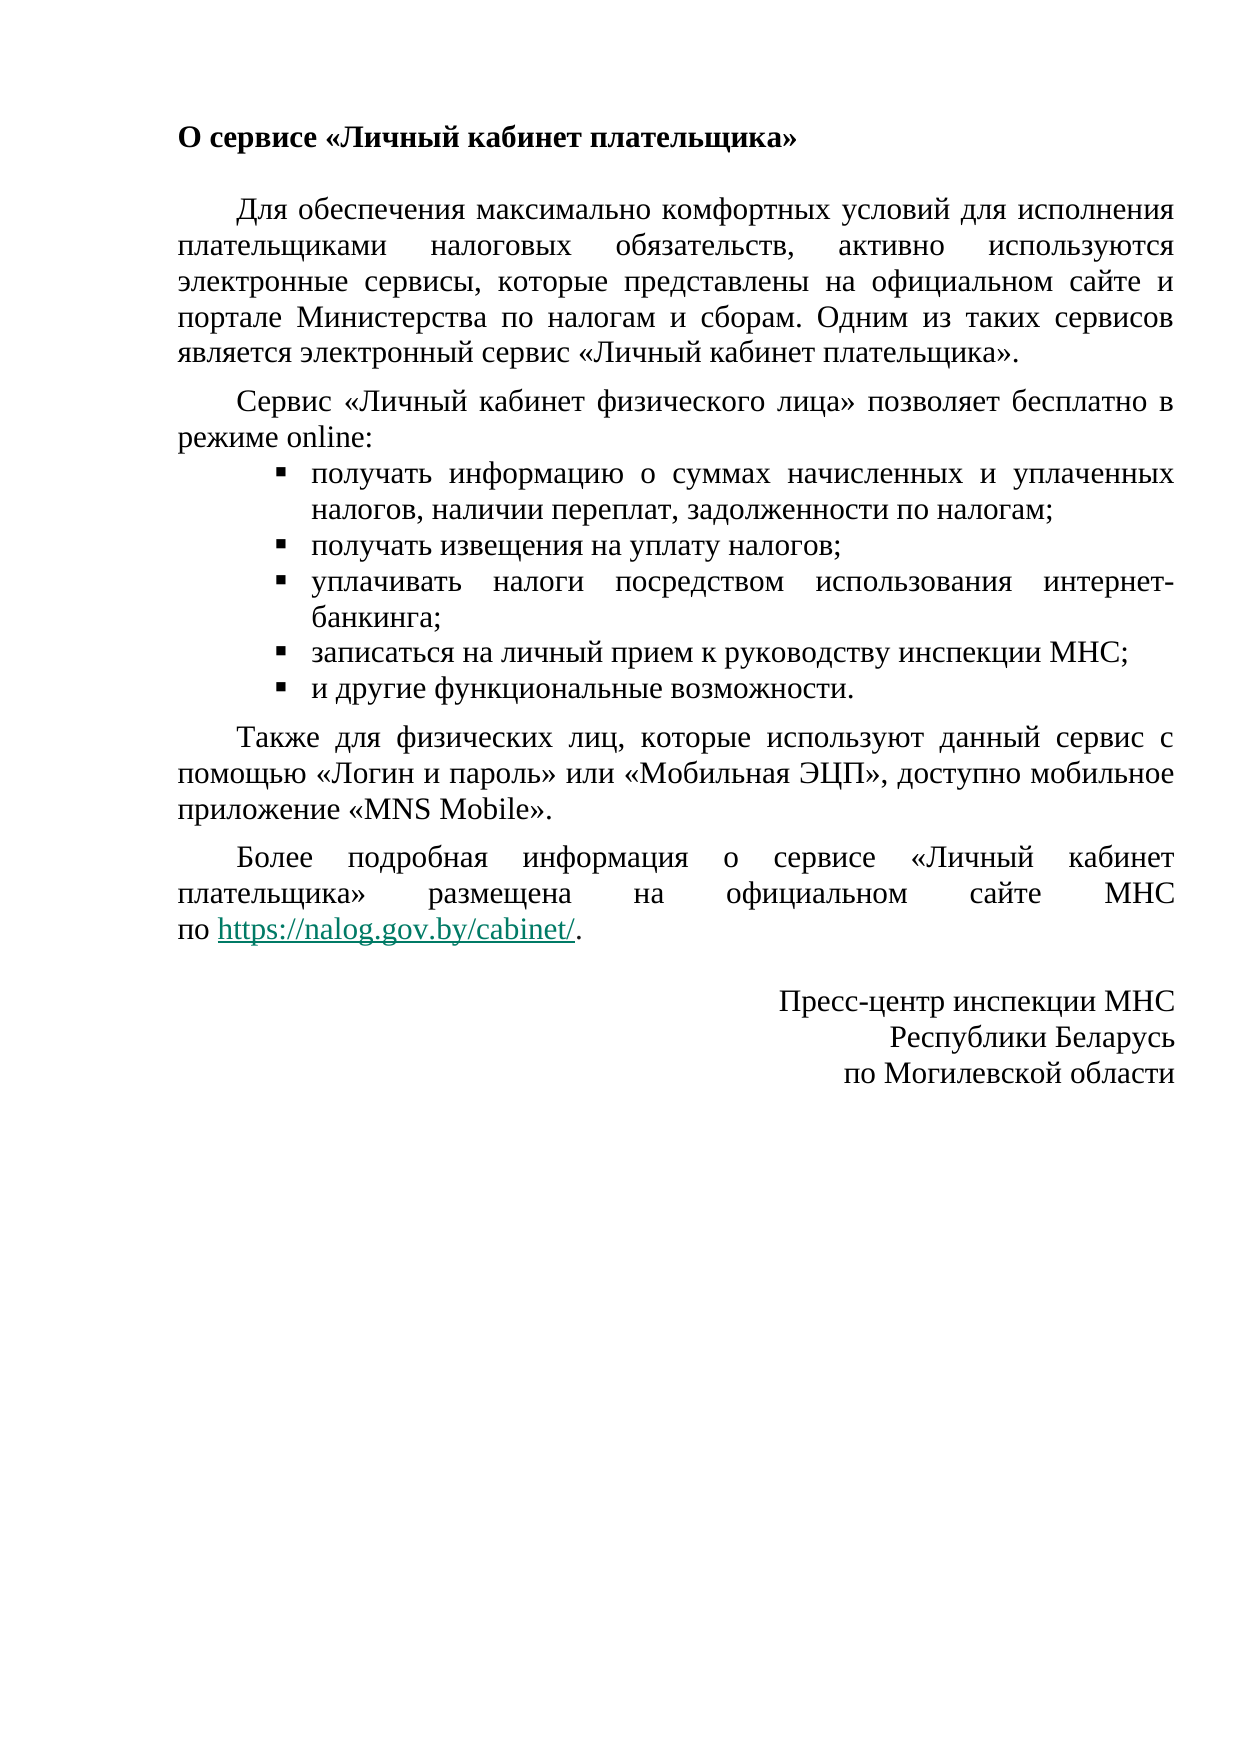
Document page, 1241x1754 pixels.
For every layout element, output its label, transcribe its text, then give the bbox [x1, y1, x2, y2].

text Сервис «Личный кабинет физического лица» позволяет бесплатно в режиме online: [177, 382, 1175, 454]
text Также для физических лиц, которые используют данный сервис с помощью «Логин и пароль» или «Мобильная ЭЦП», доступно мобильное приложение «MNS Mobile». [177, 718, 1175, 826]
text Пресс-центр инспекции МНС [177, 982, 1175, 1018]
text Для обеспечения максимально комфортных условий для исполнения плательщиками налоговых обязательств, активно используются электронные сервисы, которые представлены на официальном сайте и портале Министерства по налогам и сборам. Одним из таких сервисов является электронный сервис «Личный кабинет плательщика». [177, 190, 1175, 370]
text Республики Беларусь [177, 1018, 1175, 1054]
list записаться на личный прием к руководству инспекции МНС; [274, 634, 1175, 670]
list получать информацию о суммах начисленных и уплаченных налогов, наличии переплат, задолженности по налогам; [274, 454, 1175, 526]
list и другие функциональные возможности. [274, 670, 1175, 706]
list получать извещения на уплату налогов; [274, 526, 1175, 562]
list уплачивать налоги посредством использования интернет-банкинга; [274, 562, 1175, 634]
text по Могилевской области [177, 1054, 1175, 1090]
text О сервисе «Личный кабинет плательщика» [177, 118, 1175, 154]
text Более подробная информация о сервисе «Личный кабинет плательщика» размещена на официальном сайте МНС по https://nalog.gov.by/cabinet/. [177, 838, 1175, 946]
